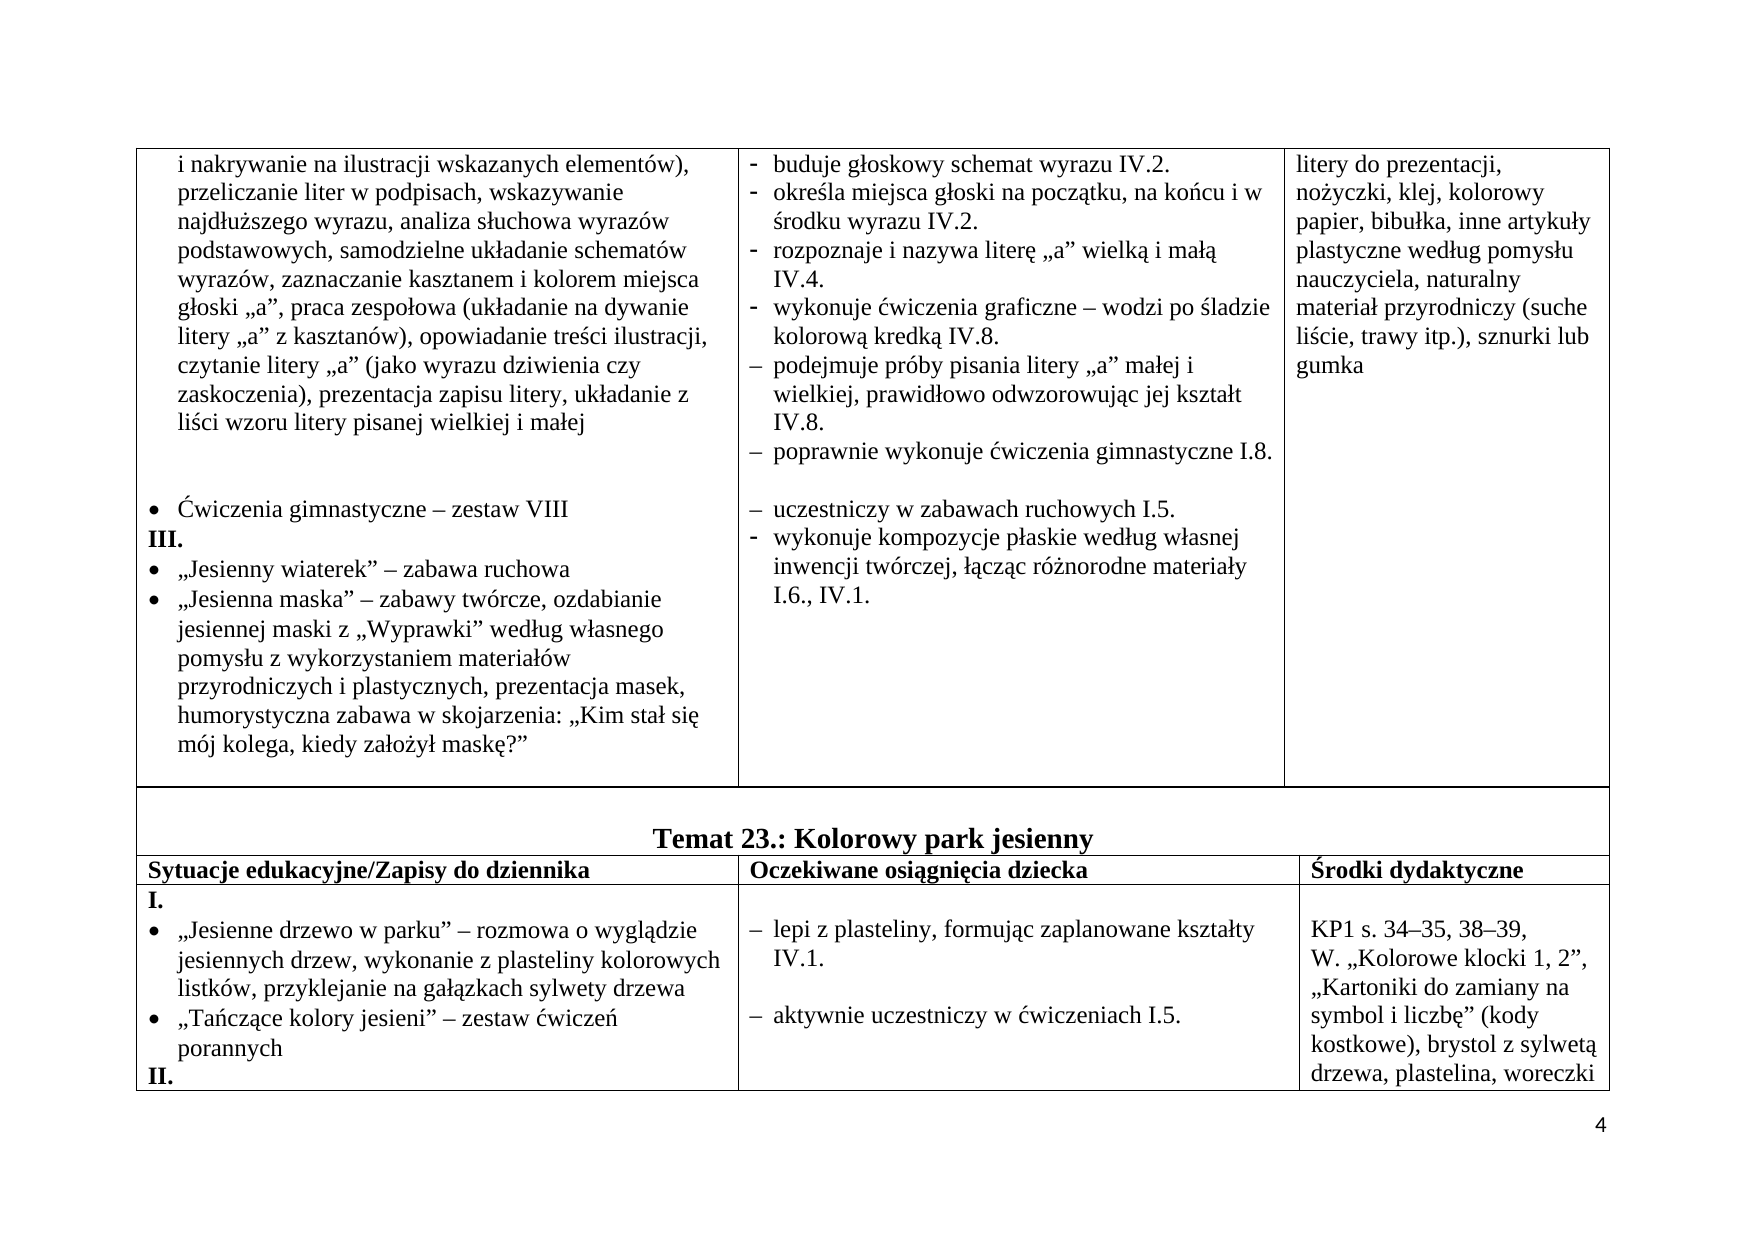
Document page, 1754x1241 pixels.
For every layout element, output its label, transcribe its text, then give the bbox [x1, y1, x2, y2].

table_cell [739, 885, 1299, 1090]
table_cell Oczekiwane osiągnięcia dziecka [739, 856, 1299, 884]
table_cell Środki dydaktyczne [1300, 856, 1609, 884]
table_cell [739, 149, 1284, 786]
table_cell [1300, 885, 1609, 1090]
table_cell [1285, 149, 1609, 786]
table_cell Sytuacje edukacyjne/Zapisy do dziennika [137, 856, 738, 884]
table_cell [137, 149, 738, 786]
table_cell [137, 885, 738, 1090]
table_cell Temat 23.: Kolorowy park jesienny [137, 788, 1609, 854]
